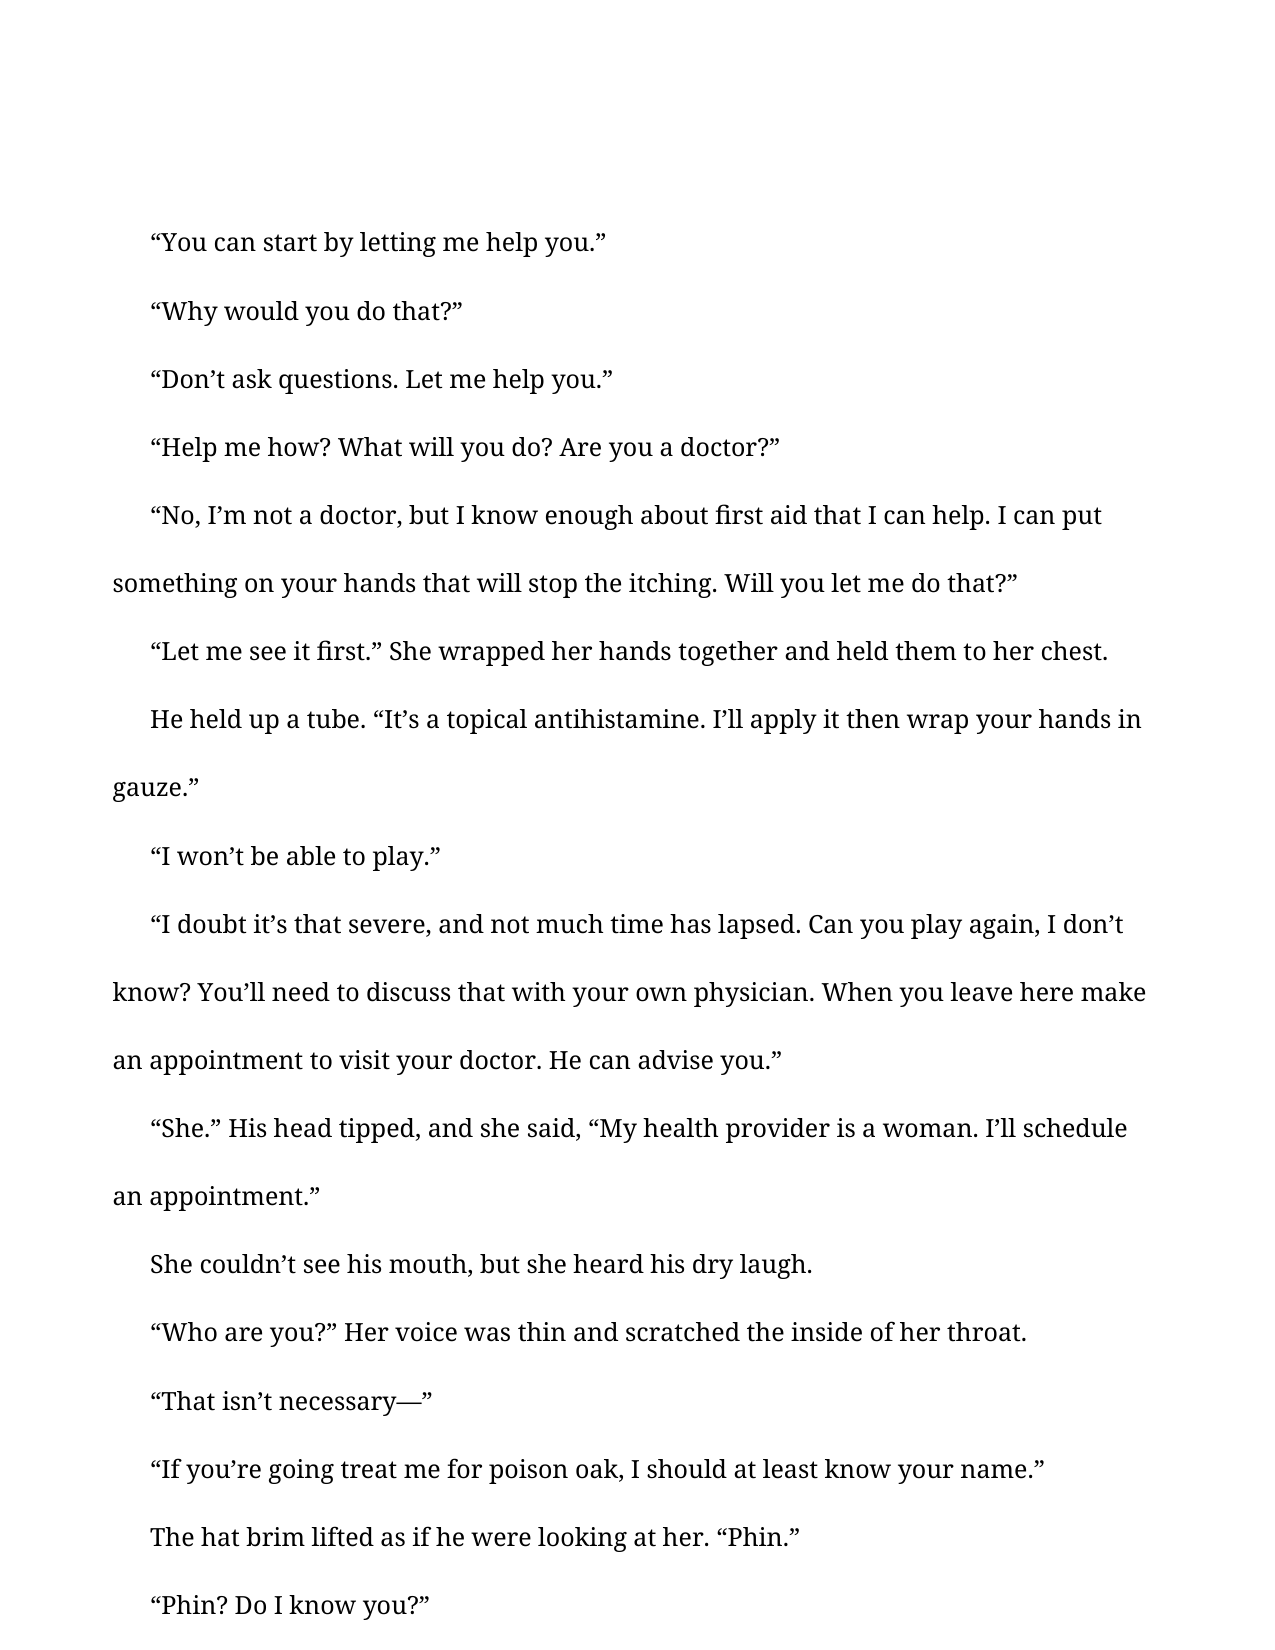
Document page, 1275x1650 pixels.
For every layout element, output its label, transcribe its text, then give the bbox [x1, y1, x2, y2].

text “Who are you?” Her voice was thin and scratched the inside of her throat. [112, 1315, 1158, 1349]
text “Help me how? What will you do? Are you a doctor?” [112, 429, 1158, 463]
text “That isn’t necessary—” [112, 1383, 1158, 1417]
text “I won’t be able to play.” [112, 838, 1158, 872]
text He held up a tube. “It’s a topical antihistamine. I’ll apply it then wrap your hands in gauze.” [112, 702, 1158, 804]
text The hat brim lifted as if he were looking at her. “Phin.” [112, 1519, 1158, 1553]
text “Why would you do that?” [112, 293, 1158, 327]
text “No, I’m not a doctor, but I know enough about first aid that I can help. I can put something on your hands that will stop the itching. Will you let me do that?” [112, 497, 1158, 600]
text “Let me see it first.” She wrapped her hands together and held them to her chest. [112, 634, 1158, 668]
text “Don’t ask questions. Let me help you.” [112, 361, 1158, 395]
text “If you’re going treat me for poison oak, I should at least know your name.” [112, 1451, 1158, 1485]
text “She.” His head tipped, and she said, “My health provider is a woman. I’ll schedule an appointment.” [112, 1111, 1158, 1213]
text “I doubt it’s that severe, and not much time has lapsed. Can you play again, I don’t know? You’ll need to discuss that with your own physician. When you leave here make an appointment to visit your doctor. He can advise you.” [112, 906, 1158, 1077]
text “You can start by letting me help you.” [112, 225, 1158, 259]
text She couldn’t see his mouth, but she heard his dry laugh. [112, 1247, 1158, 1281]
text “Phin? Do I know you?” [112, 1587, 1158, 1622]
